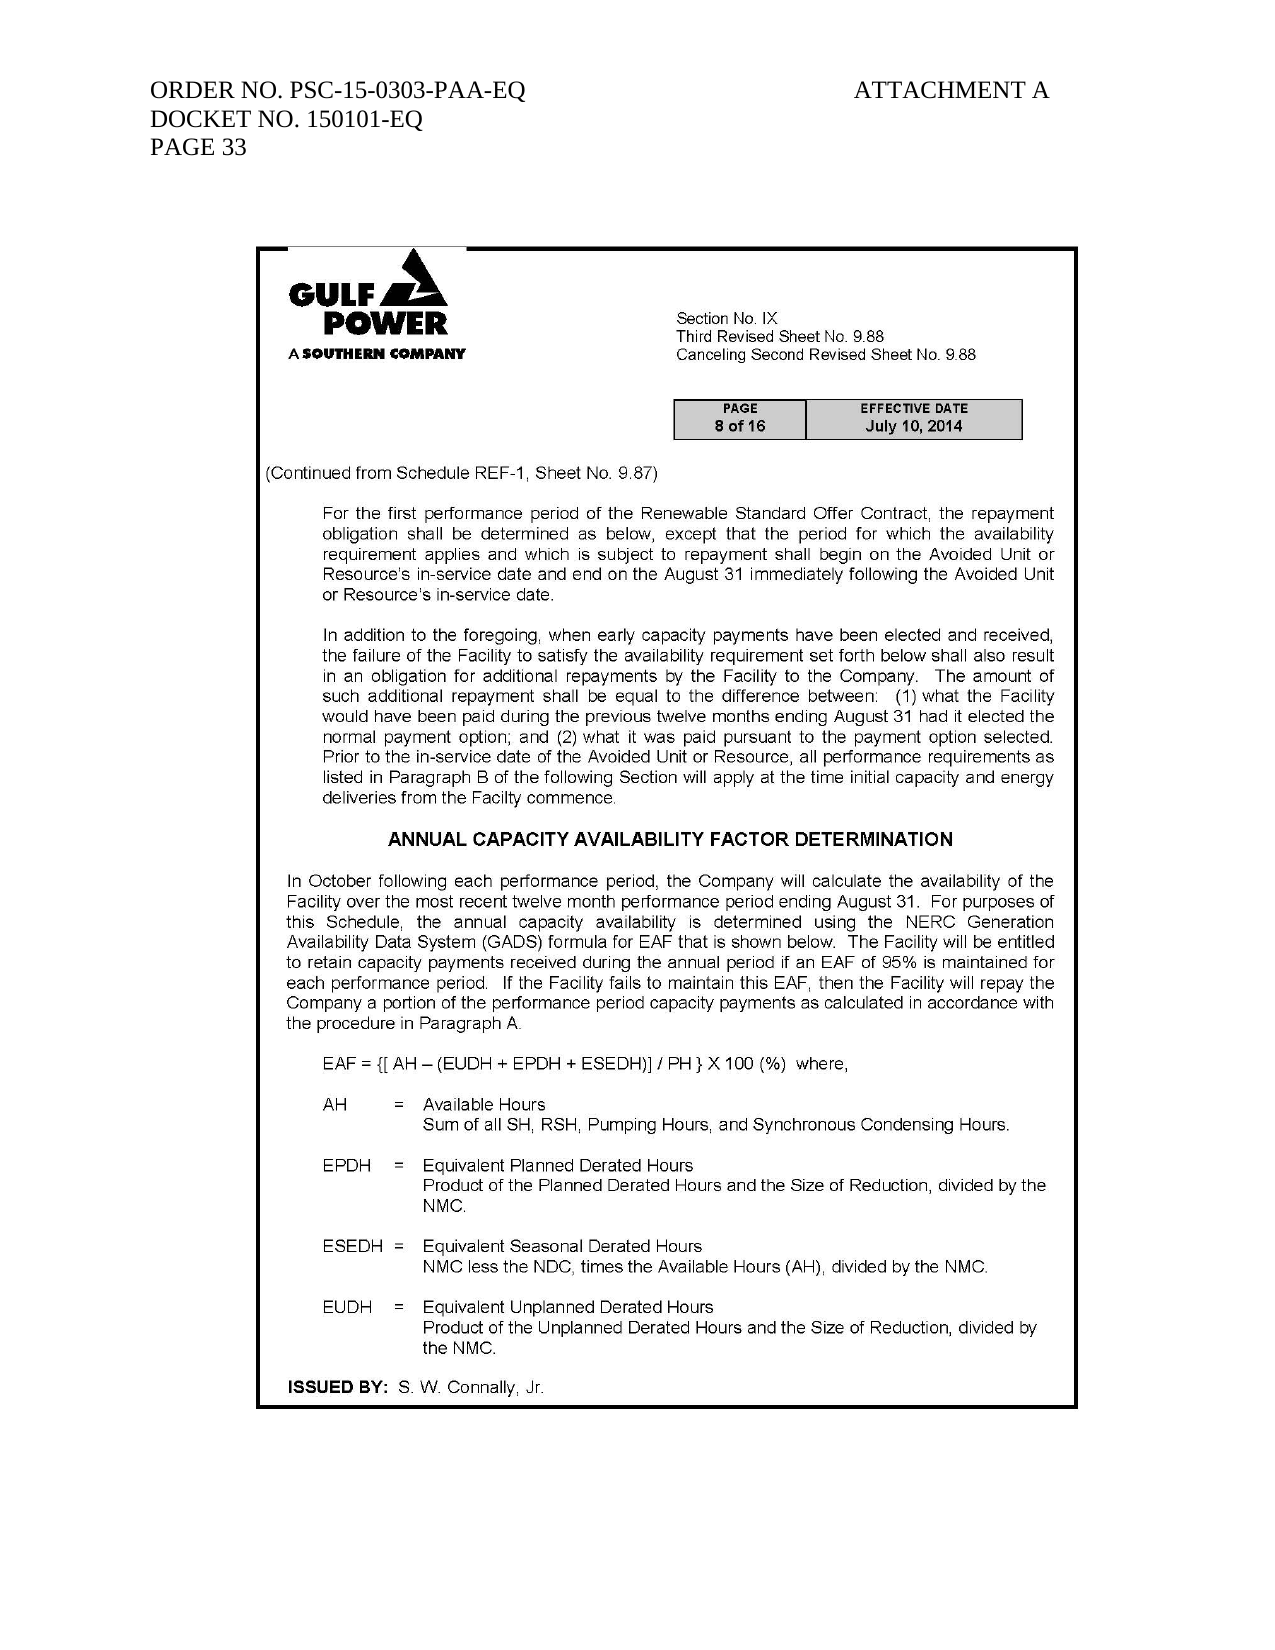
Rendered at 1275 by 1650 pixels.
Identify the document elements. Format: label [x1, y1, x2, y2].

picture [150, 190, 1125, 1453]
